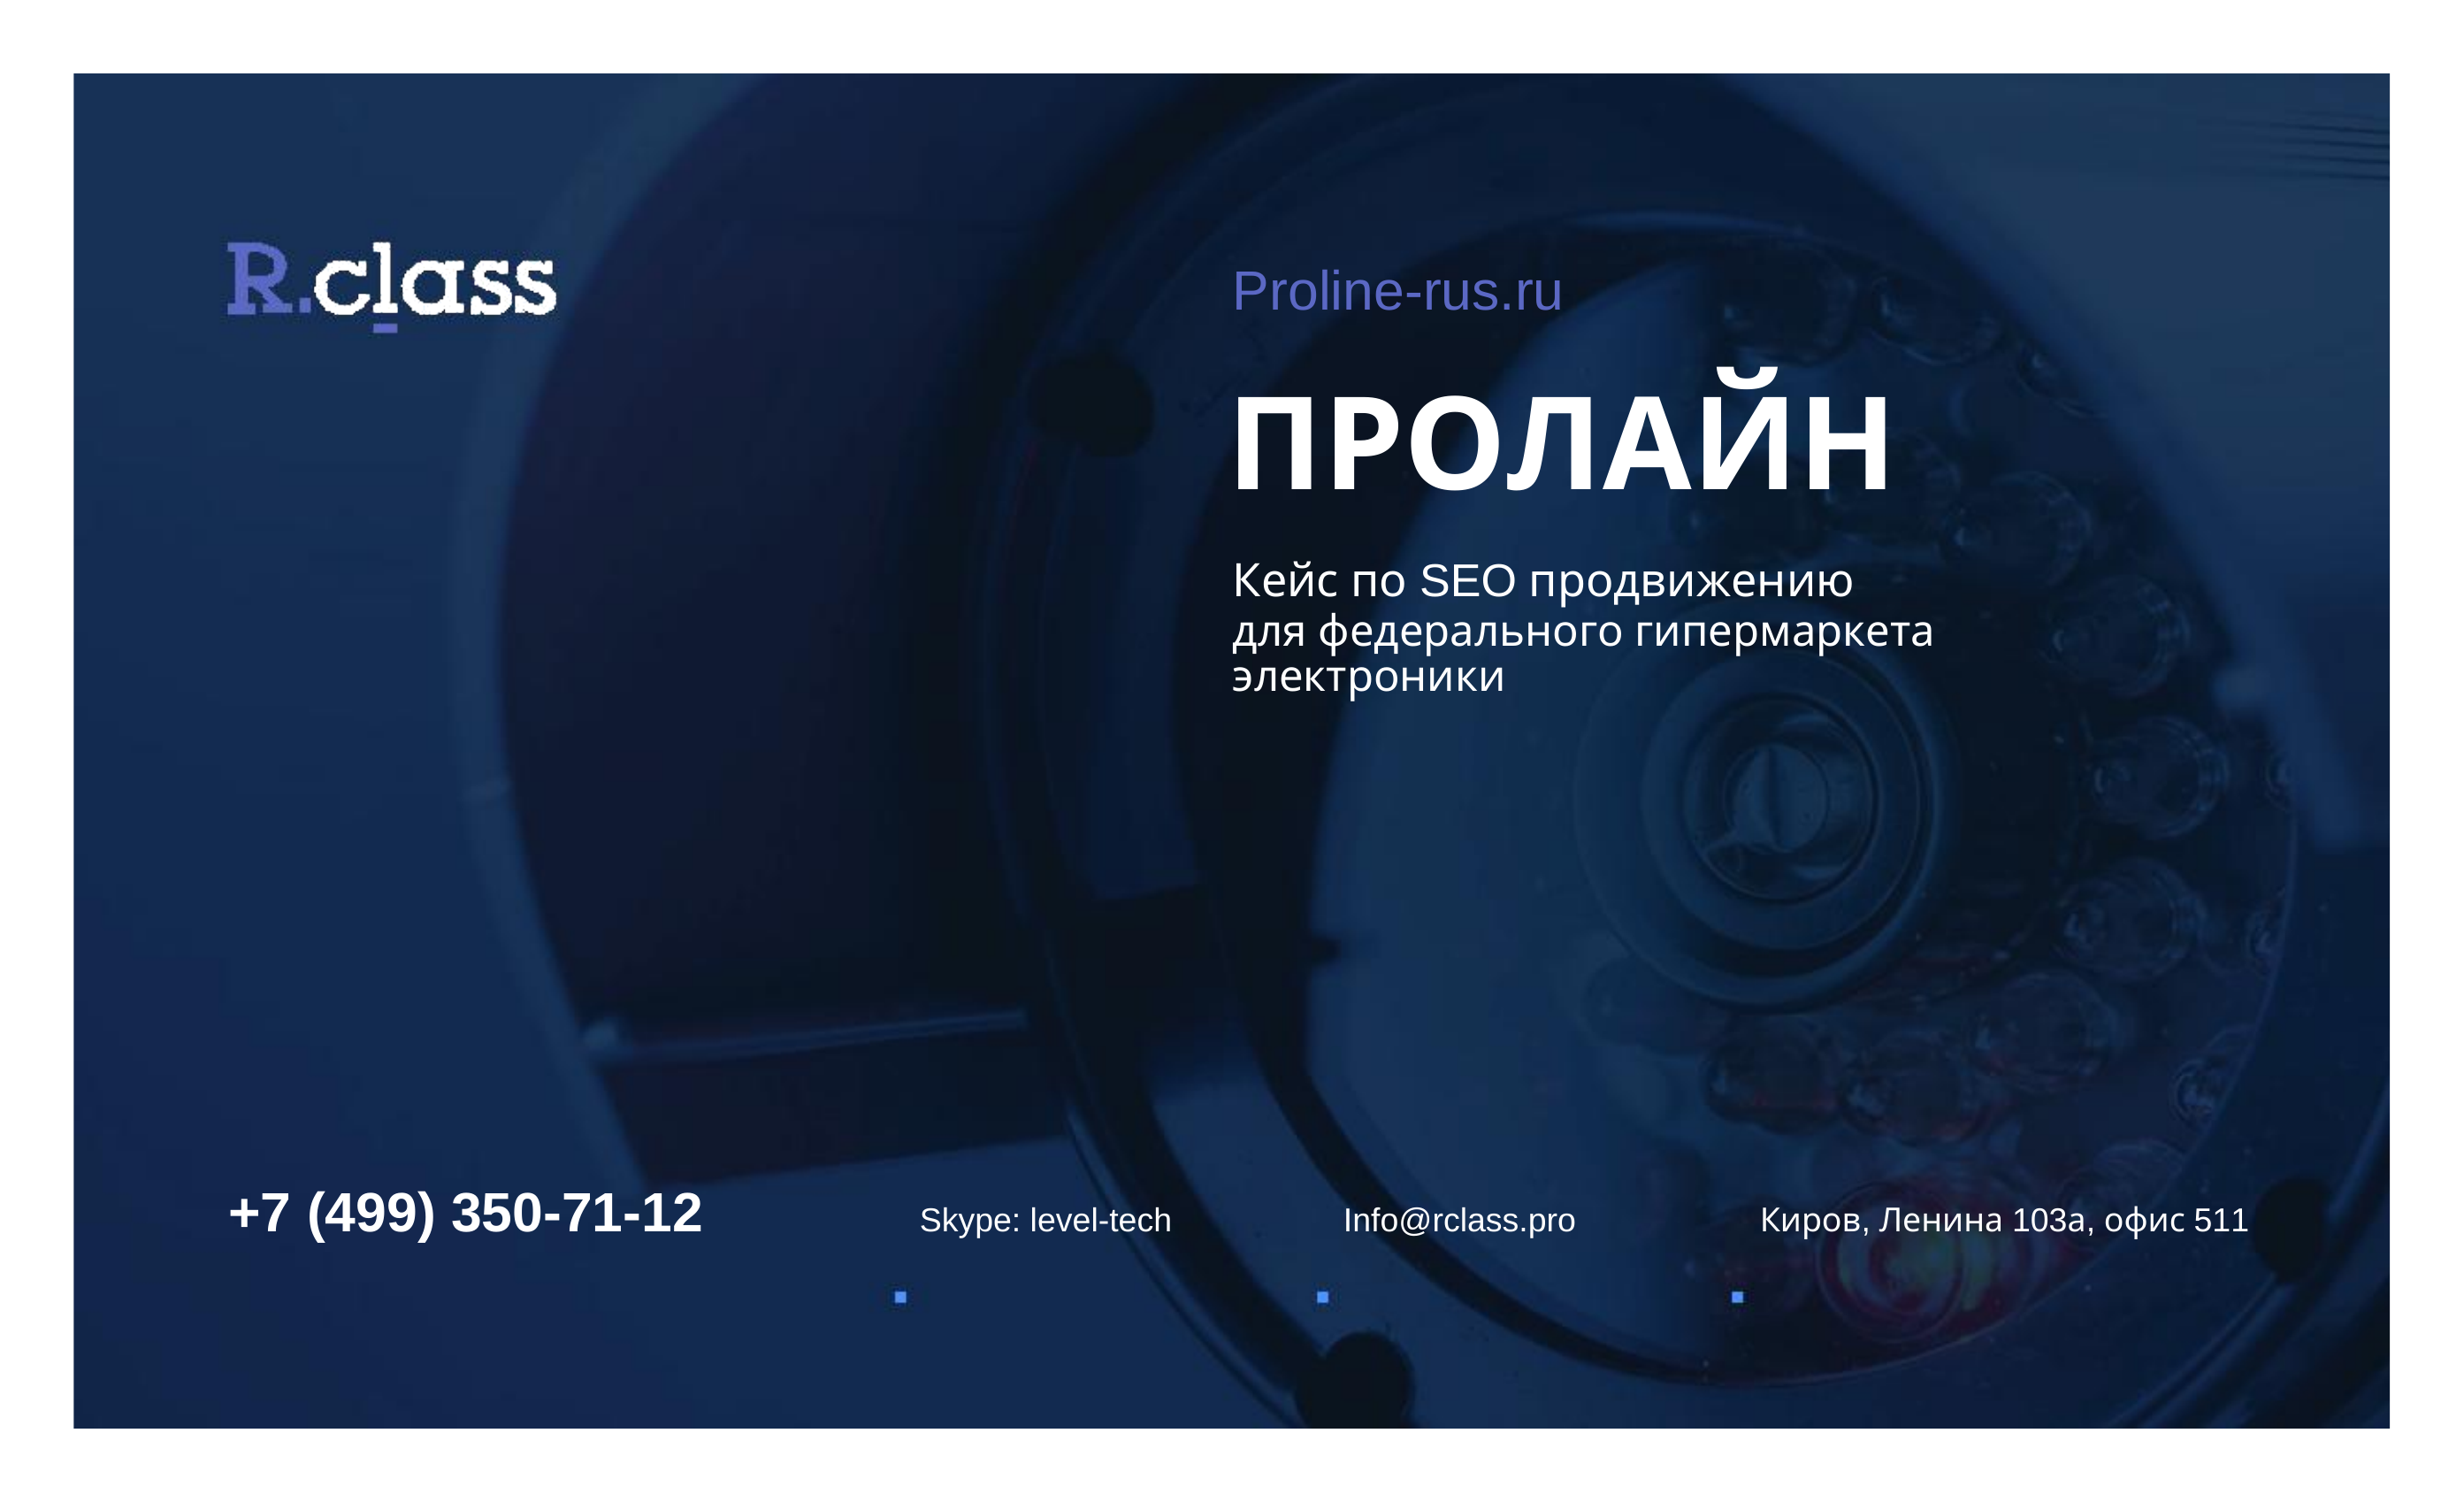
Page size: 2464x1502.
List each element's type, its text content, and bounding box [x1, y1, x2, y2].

text для федерального гипермаркета [1233, 610, 2330, 655]
picture [73, 73, 2391, 1429]
text электроники [1233, 655, 2330, 700]
text Proline-rus.ru [1233, 257, 2330, 321]
text +7 (499) 350-71-12 Skype: level-tech Info@rclass.pro Киров, Ленина 103а, офис 511 [228, 1180, 2330, 1244]
text ПРОЛАЙН [1227, 352, 2330, 527]
text Кейс по SEO продвижению [1233, 548, 2330, 610]
